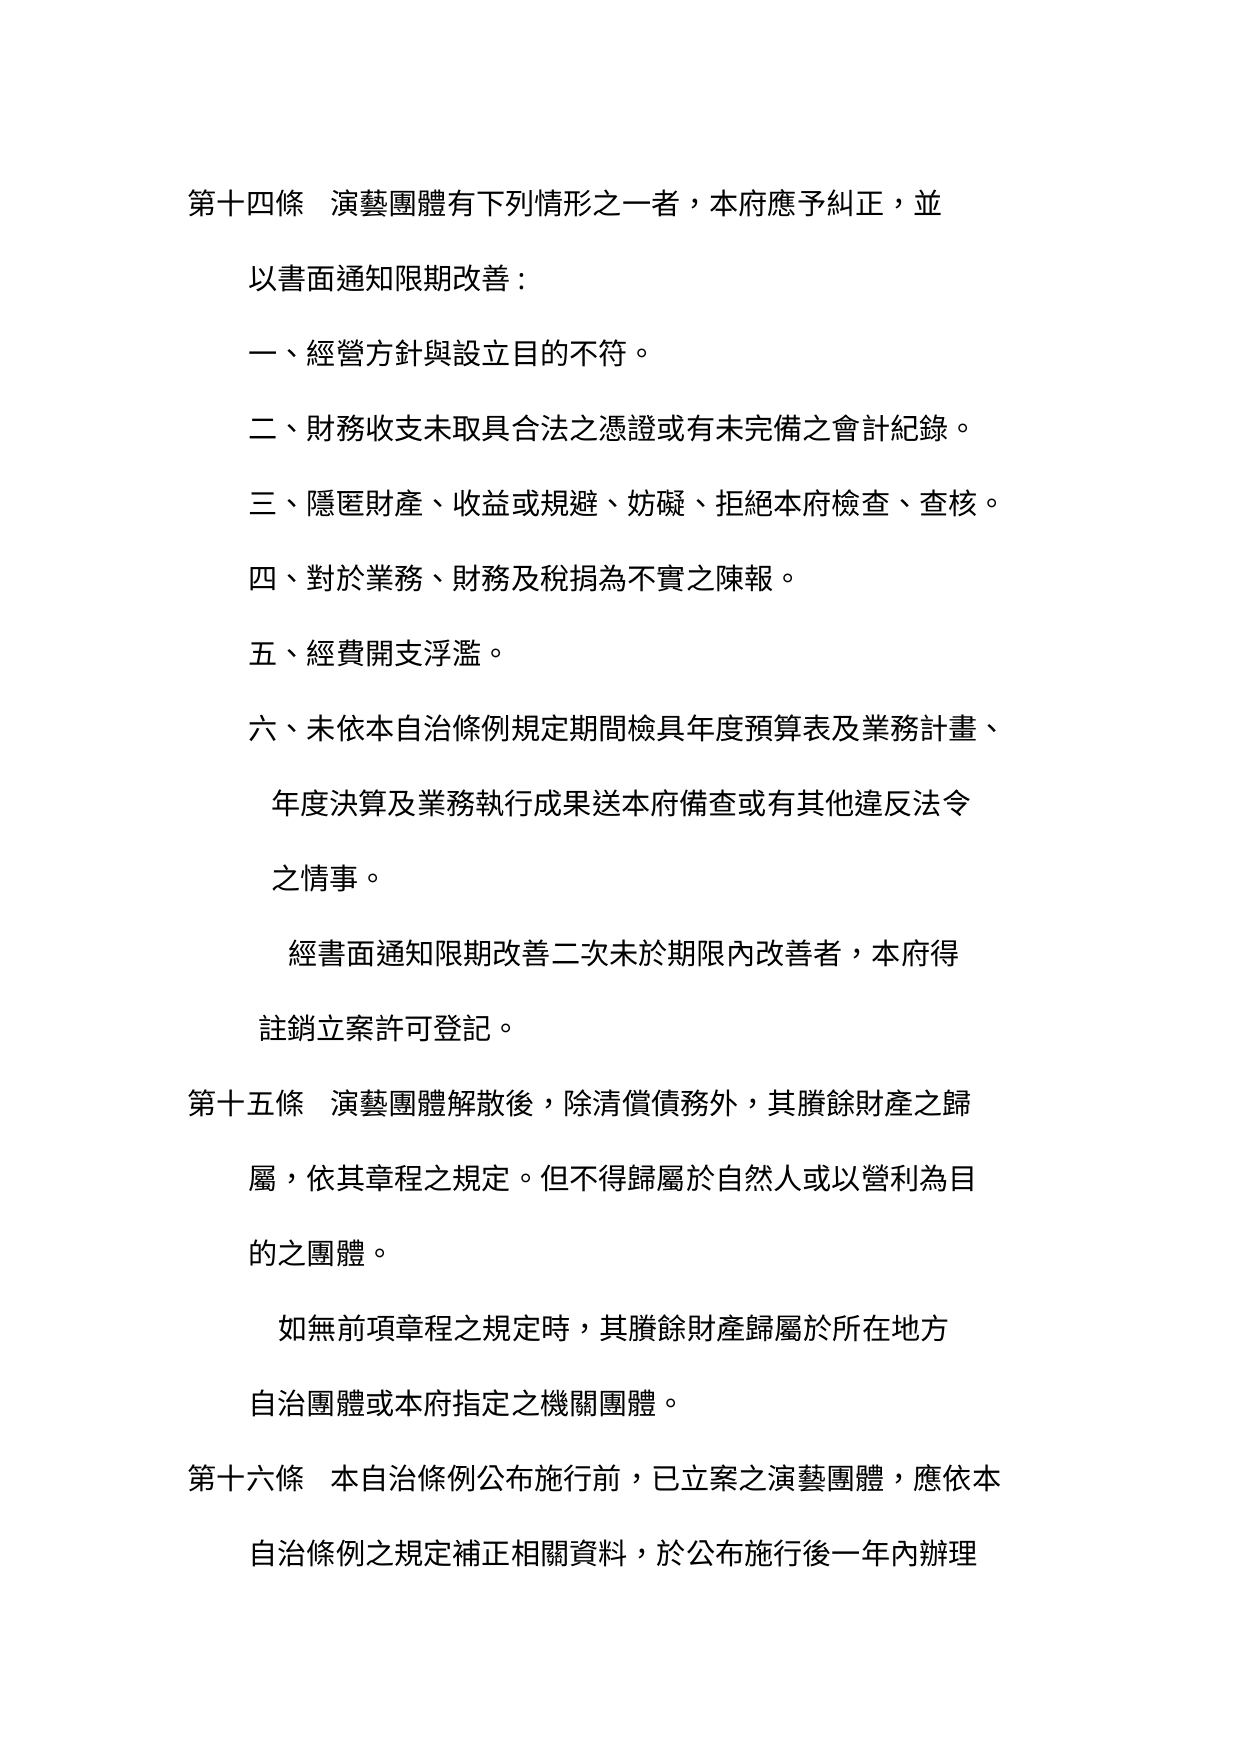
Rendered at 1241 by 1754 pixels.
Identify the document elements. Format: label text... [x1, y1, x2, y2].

text 二、財務收支未取具合法之憑證或有未完備之會計紀錄。 [187, 389, 1053, 464]
text 如無前項章程之規定時，其賸餘財產歸屬於所在地方 [187, 1289, 1053, 1364]
text 四、對於業務、財務及稅捐為不實之陳報。 [187, 539, 1053, 614]
text 屬，依其章程之規定。但不得歸屬於自然人或以營利為目 [187, 1139, 1053, 1214]
text 之情事。 [187, 839, 1053, 914]
text 一、經營方針與設立目的不符。 [187, 314, 1053, 389]
text 註銷立案許可登記。 [212, 989, 1053, 1064]
text 的之團體。 [187, 1214, 1053, 1289]
text 三、隱匿財產、收益或規避、妨礙、拒絕本府檢查、查核。 [187, 464, 1053, 539]
text 年度決算及業務執行成果送本府備查或有其他違反法令 [187, 764, 1053, 839]
text 以書面通知限期改善 : [187, 239, 1053, 314]
text 第十六條 本自治條例公布施行前，已立案之演藝團體，應依本 [187, 1439, 1053, 1514]
text 自治條例之規定補正相關資料，於公布施行後一年內辦理 [187, 1514, 1053, 1589]
text 第十四條 演藝團體有下列情形之一者，本府應予糾正，並 [187, 164, 1053, 239]
text 第十五條 演藝團體解散後，除清償債務外，其賸餘財產之歸 [187, 1064, 1053, 1139]
text 自治團體或本府指定之機關團體。 [187, 1364, 1053, 1439]
text 六、未依本自治條例規定期間檢具年度預算表及業務計畫、 [187, 689, 1053, 764]
text 五、經費開支浮濫。 [187, 614, 1053, 689]
text 經書面通知限期改善二次未於期限內改善者，本府得 [212, 914, 1053, 989]
